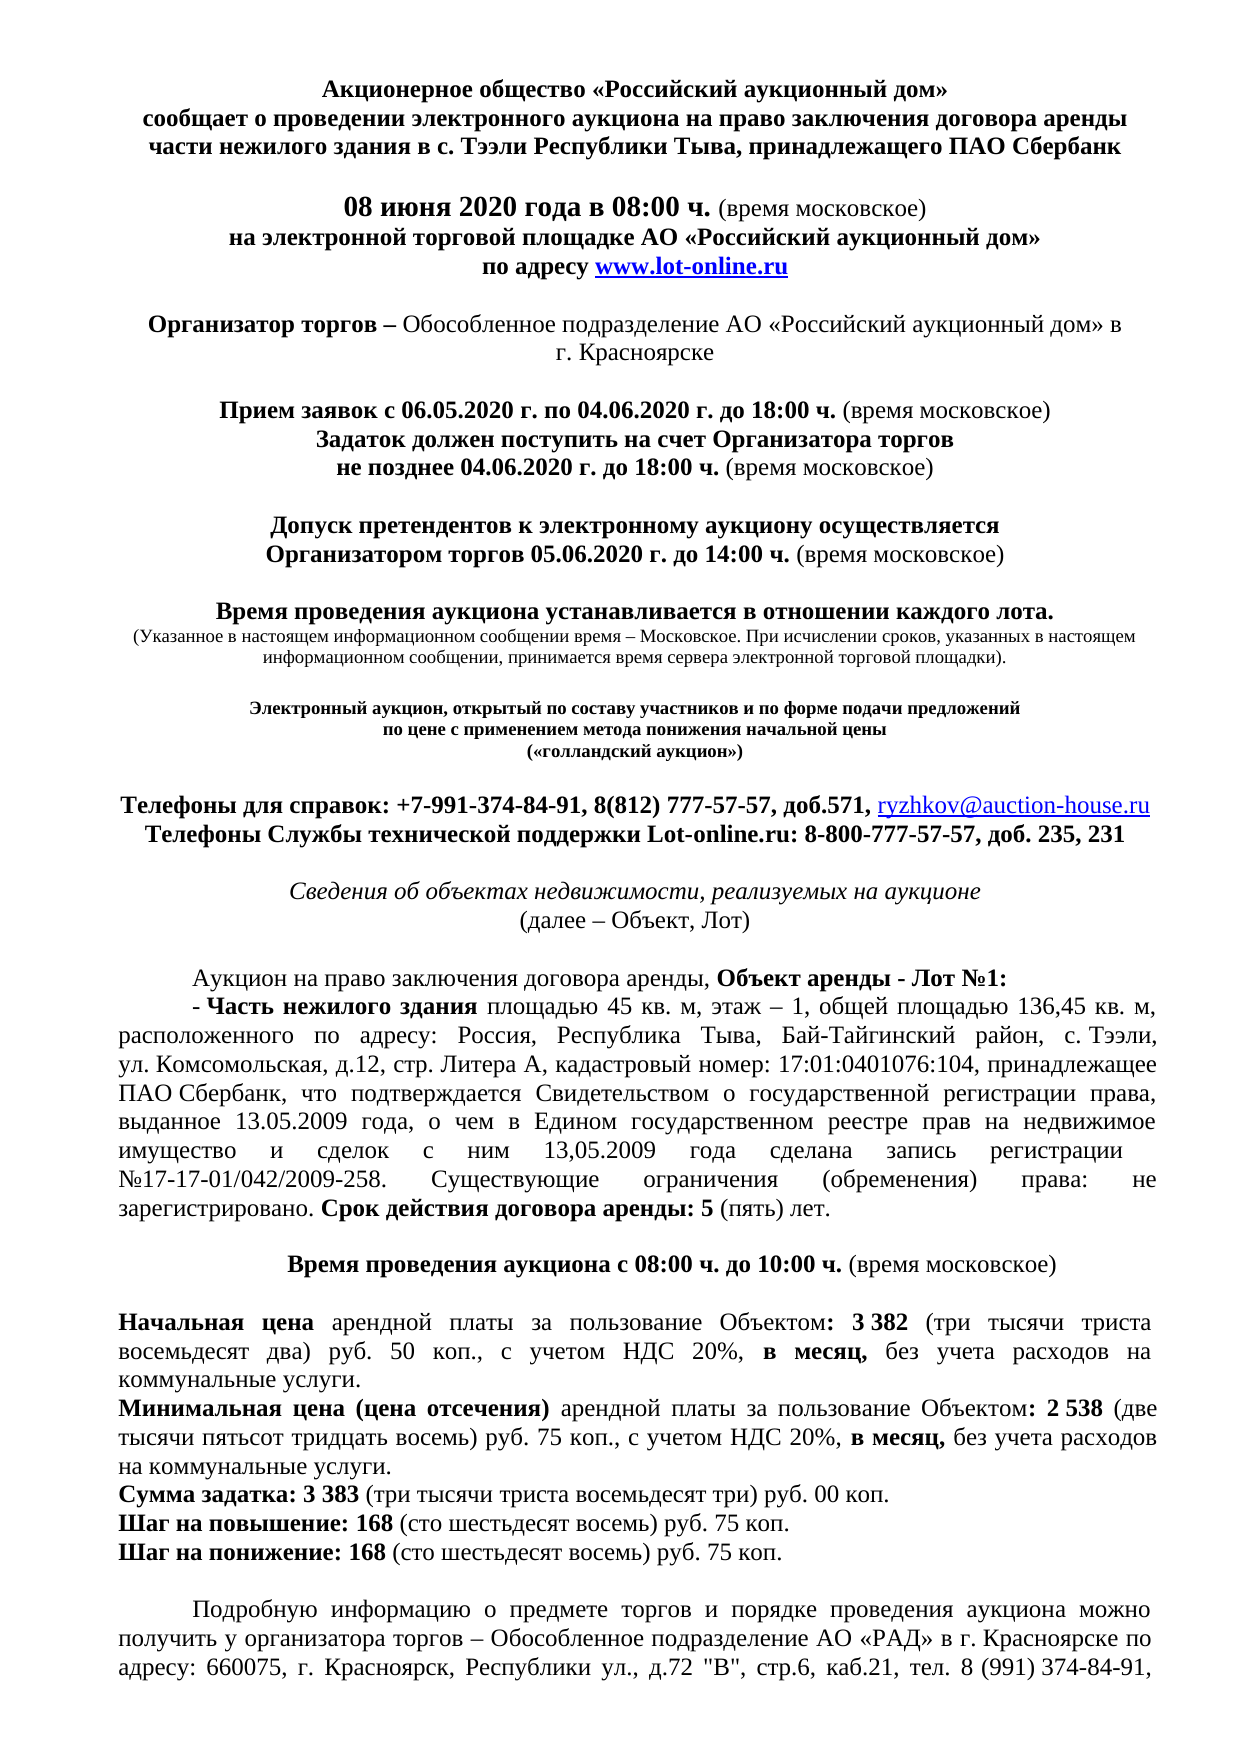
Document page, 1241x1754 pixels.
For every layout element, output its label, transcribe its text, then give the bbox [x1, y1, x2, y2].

text Допуск претендентов к электронному аукциону осуществляется [118, 510, 1152, 539]
text Время проведения аукциона с 08:00 ч. до 10:00 ч. (время московское) [118, 1249, 1152, 1278]
text Шаг на повышение: 168 (сто шестьдесят восемь) руб. 75 коп. [118, 1508, 1152, 1537]
text (Указанное в настоящем информационном сообщении время – Московское. При исчислении сроков, указанных в настоящем информационном сообщении, принимается время сервера электронной торговой площадки). [118, 625, 1152, 668]
text («голландский аукцион») [118, 740, 1152, 761]
text Организатор торгов – Обособленное подразделение АО «Российский аукционный дом» в г. Красноярске [118, 309, 1152, 366]
text не позднее 04.06.2020 г. до 18:00 ч. (время московское) [118, 452, 1152, 481]
list Сумма задатка: 3 383 (три тысячи триста восемьдесят три) руб. 00 коп. [118, 1479, 1157, 1508]
text Шаг на понижение: 168 (сто шестьдесят восемь) руб. 75 коп. [118, 1537, 1157, 1566]
text Начальная цена арендной платы за пользование Объектом: 3 382 (три тысячи триста восемьдесят два) руб. 50 коп., с учетом НДС 20%, в месяц, без учета расходов на коммунальные услуги. [118, 1307, 1152, 1393]
text 08 июня 2020 года в 08:00 ч. (время московское) [118, 189, 1152, 222]
text Время проведения аукциона устанавливается в отношении каждого лота. [118, 596, 1152, 625]
text на электронной торговой площадке АО «Российский аукционный дом» [118, 222, 1152, 251]
text Прием заявок с 06.05.2020 г. по 04.06.2020 г. до 18:00 ч. (время московское) [118, 395, 1152, 424]
text Электронный аукцион, открытый по составу участников и по форме подачи предложений [118, 697, 1152, 718]
text Минимальная цена (цена отсечения) арендной платы за пользование Объектом: 2 538 (две тысячи пятьсот тридцать восемь) руб. 75 коп., с учетом НДС 20%, в месяц, без учета расходов на коммунальные услуги. [118, 1393, 1157, 1479]
text - Часть нежилого здания площадью 45 кв. м, этаж – 1, общей площадью 136,45 кв. м, расположенного по адресу: Россия, Республика Тыва, Бай-Тайгинский район, с. Тээли, ул. Комсомольская, д.12, стр. Литера А, кадастровый номер: 17:01:0401076:104, принадлежащее ПАО Сбербанк, что подтверждается Свидетельством о государственной регистрации права, выданное 13.05.2009 года, о чем в Едином государственном реестре прав на недвижимое имущество и сделок с ним 13,05.2009 года сделана запись регистрации №17-17-01/042/2009-258. Существующие ограничения (обременения) права: не зарегистрировано. Срок действия договора аренды: 5 (пять) лет. [118, 991, 1157, 1221]
text по адресу www.lot-online.ru [118, 251, 1152, 280]
text Сведения об объектах недвижимости, реализуемых на аукционе [118, 876, 1152, 905]
text по цене с применением метода понижения начальной цены [118, 718, 1152, 740]
text Аукцион на право заключения договора аренды, Объект аренды - Лот №1: [118, 963, 1152, 991]
text Задаток должен поступить на счет Организатора торгов [118, 424, 1152, 452]
text сообщает о проведении электронного аукциона на право заключения договора аренды части нежилого здания в с. Тээли Республики Тыва, принадлежащего ПАО Сбербанк [118, 103, 1152, 160]
text Телефоны для справок: +7-991-374-84-91, 8(812) 777-57-57, доб.571, ryzhkov@auction-house.ru [118, 790, 1152, 819]
text Телефоны Службы технической поддержки Lot-online.ru: 8-800-777-57-57, доб. 235, 231 [118, 819, 1152, 848]
text Организатором торгов 05.06.2020 г. до 14:00 ч. (время московское) [118, 539, 1152, 567]
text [118, 1594, 1152, 1681]
text Акционерное общество «Российский аукционный дом» [118, 74, 1152, 103]
text (далее – Объект, Лот) [118, 905, 1152, 934]
